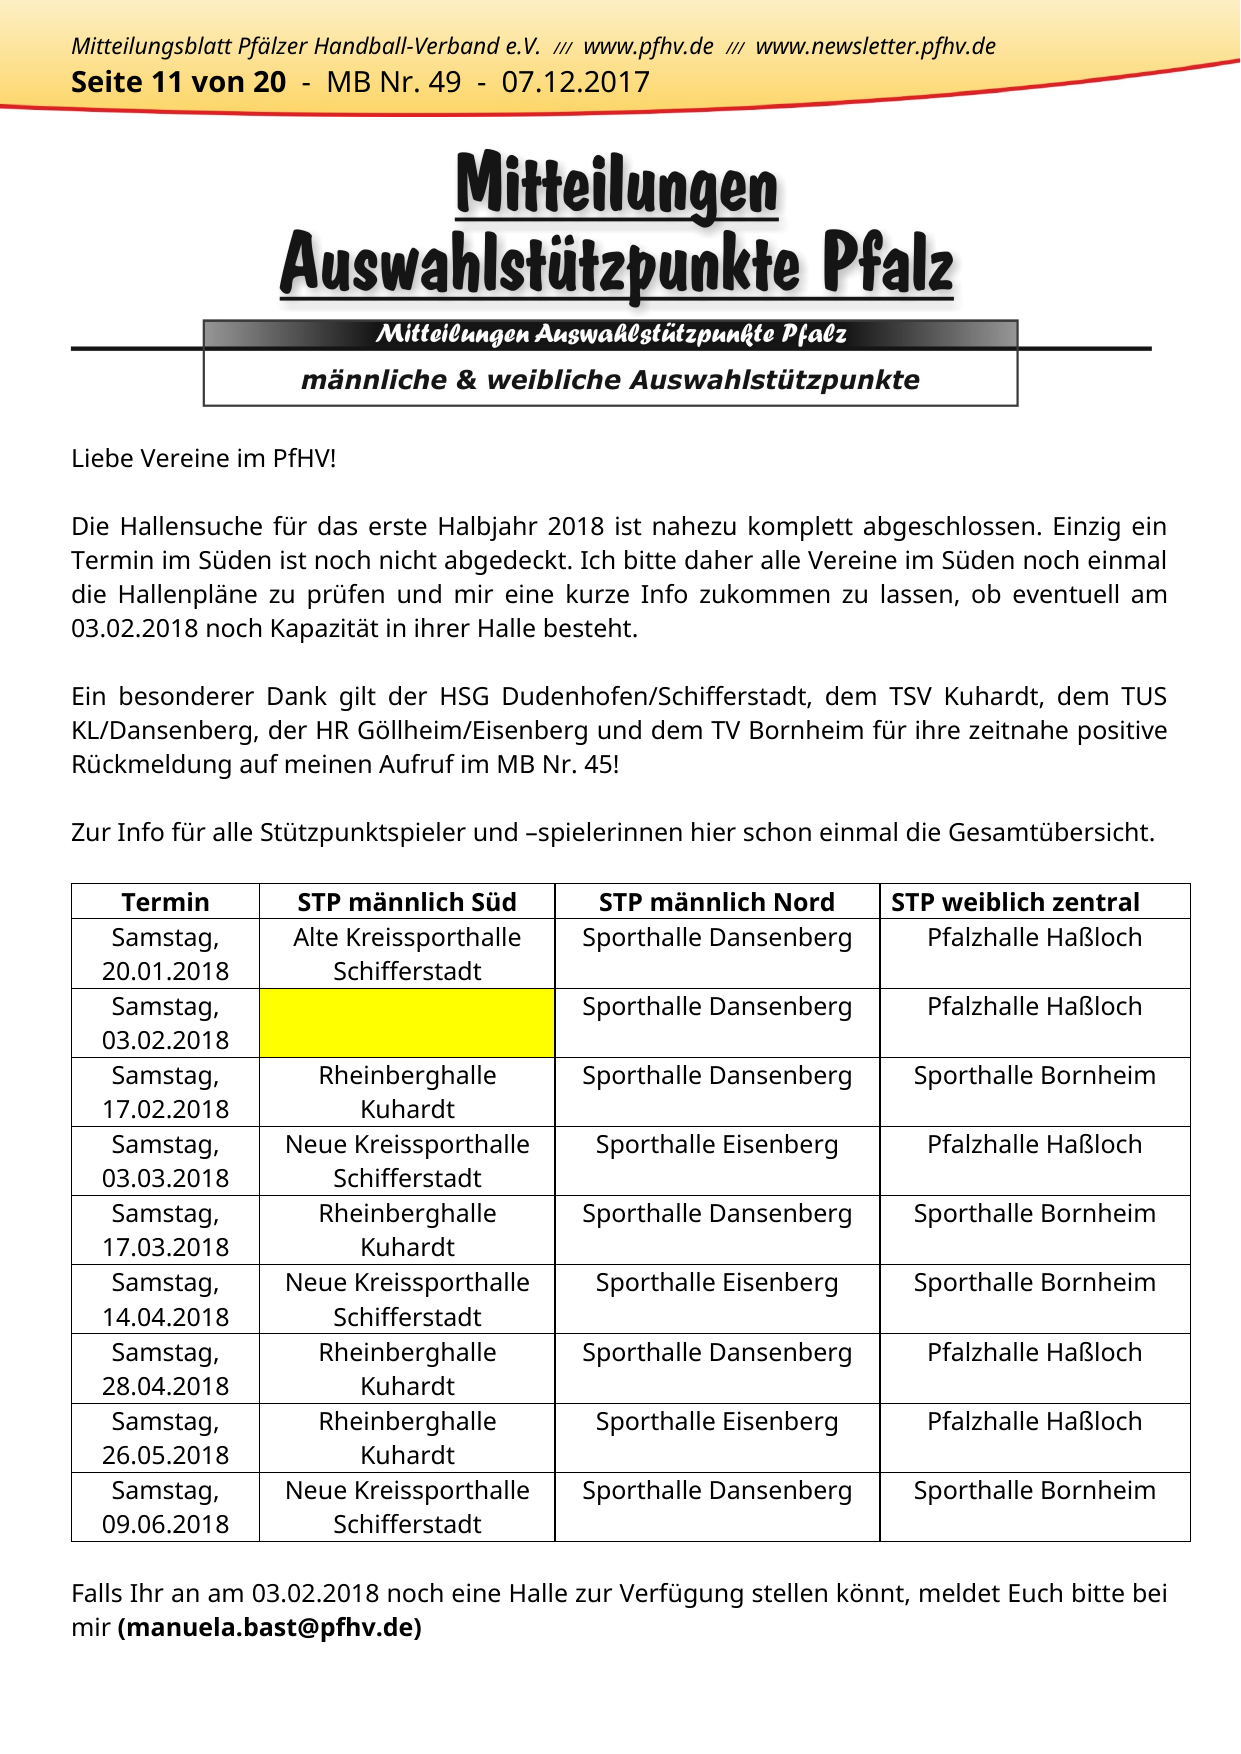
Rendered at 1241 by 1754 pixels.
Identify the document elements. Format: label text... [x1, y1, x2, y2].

table_cell Neue Kreissporthalle Schifferstadt [260, 1473, 554, 1541]
table_cell Samstag, 03.02.2018 [72, 989, 259, 1057]
text Ein besonderer Dank gilt der HSG Dudenhofen/Schifferstadt, dem TSV Kuhardt, dem TUS KL/Dansenberg, der HR Göllheim/Eisenberg und dem TV Bornheim für ihre zeitnahe positive Rückmeldung auf meinen Aufruf im MB Nr. 45! [71, 679, 1169, 781]
table_cell Sporthalle Bornheim [881, 1058, 1190, 1126]
text Liebe Vereine im PfHV! [71, 440, 1169, 474]
table_cell Rheinberghalle Kuhardt [260, 1196, 554, 1264]
text Die Hallensuche für das erste Halbjahr 2018 ist nahezu komplett abgeschlossen. Einzig ein Termin im Süden ist noch nicht abgedeckt. Ich bitte daher alle Vereine im Süden noch einmal die Hallenpläne zu prüfen und mir eine kurze Info zukommen zu lassen, ob eventuell am 03.02.2018 noch Kapazität in ihrer Halle besteht. [71, 508, 1169, 645]
table_cell Sporthalle Dansenberg [556, 989, 879, 1057]
table_cell Sporthalle Bornheim [881, 1265, 1190, 1333]
table_cell Samstag, 14.04.2018 [72, 1265, 259, 1333]
table_cell Sporthalle Bornheim [881, 1473, 1190, 1541]
table_cell Sporthalle Bornheim [881, 1196, 1190, 1264]
table_cell Sporthalle Dansenberg [556, 1334, 879, 1402]
table_cell Pfalzhalle Haßloch [881, 1404, 1190, 1472]
table_cell Neue Kreissporthalle Schifferstadt [260, 1127, 554, 1195]
picture [70, 147, 1152, 407]
table_cell Pfalzhalle Haßloch [881, 989, 1190, 1057]
table_cell Neue Kreissporthalle Schifferstadt [260, 1265, 554, 1333]
table_header STP männlich Nord [556, 884, 879, 918]
table_cell Sporthalle Eisenberg [556, 1127, 879, 1195]
text Falls Ihr an am 03.02.2018 noch eine Halle zur Verfügung stellen könnt, meldet Euch bitte bei mir (manuela.bast@pfhv.de) [71, 1576, 1169, 1644]
table_cell Sporthalle Eisenberg [556, 1265, 879, 1333]
table_cell Samstag, 17.02.2018 [72, 1058, 259, 1126]
picture [0, 0, 1241, 117]
table_cell Pfalzhalle Haßloch [881, 919, 1190, 987]
table_cell Sporthalle Dansenberg [556, 919, 879, 987]
table_cell Sporthalle Eisenberg [556, 1404, 879, 1472]
table_cell Samstag, 03.03.2018 [72, 1127, 259, 1195]
table_cell Samstag, 26.05.2018 [72, 1404, 259, 1472]
table_cell Rheinberghalle Kuhardt [260, 1334, 554, 1402]
table_cell Pfalzhalle Haßloch [881, 1127, 1190, 1195]
table_cell Rheinberghalle Kuhardt [260, 1404, 554, 1472]
table_cell [260, 989, 554, 1057]
table_cell Samstag, 09.06.2018 [72, 1473, 259, 1541]
table_cell Sporthalle Dansenberg [556, 1058, 879, 1126]
text Zur Info für alle Stützpunktspieler und –spielerinnen hier schon einmal die Gesamtübersicht. [71, 815, 1169, 849]
table_cell Samstag, 17.03.2018 [72, 1196, 259, 1264]
table_cell Alte Kreissporthalle Schifferstadt [260, 919, 554, 987]
table_cell Samstag, 20.01.2018 [72, 919, 259, 987]
table_cell Sporthalle Dansenberg [556, 1473, 879, 1541]
table_cell Pfalzhalle Haßloch [881, 1334, 1190, 1402]
table_header STP weiblich zentral [881, 884, 1190, 918]
table_header STP männlich Süd [260, 884, 554, 918]
table_cell Rheinberghalle Kuhardt [260, 1058, 554, 1126]
table_cell Samstag, 28.04.2018 [72, 1334, 259, 1402]
table_header Termin [72, 884, 259, 918]
table_cell Sporthalle Dansenberg [556, 1196, 879, 1264]
